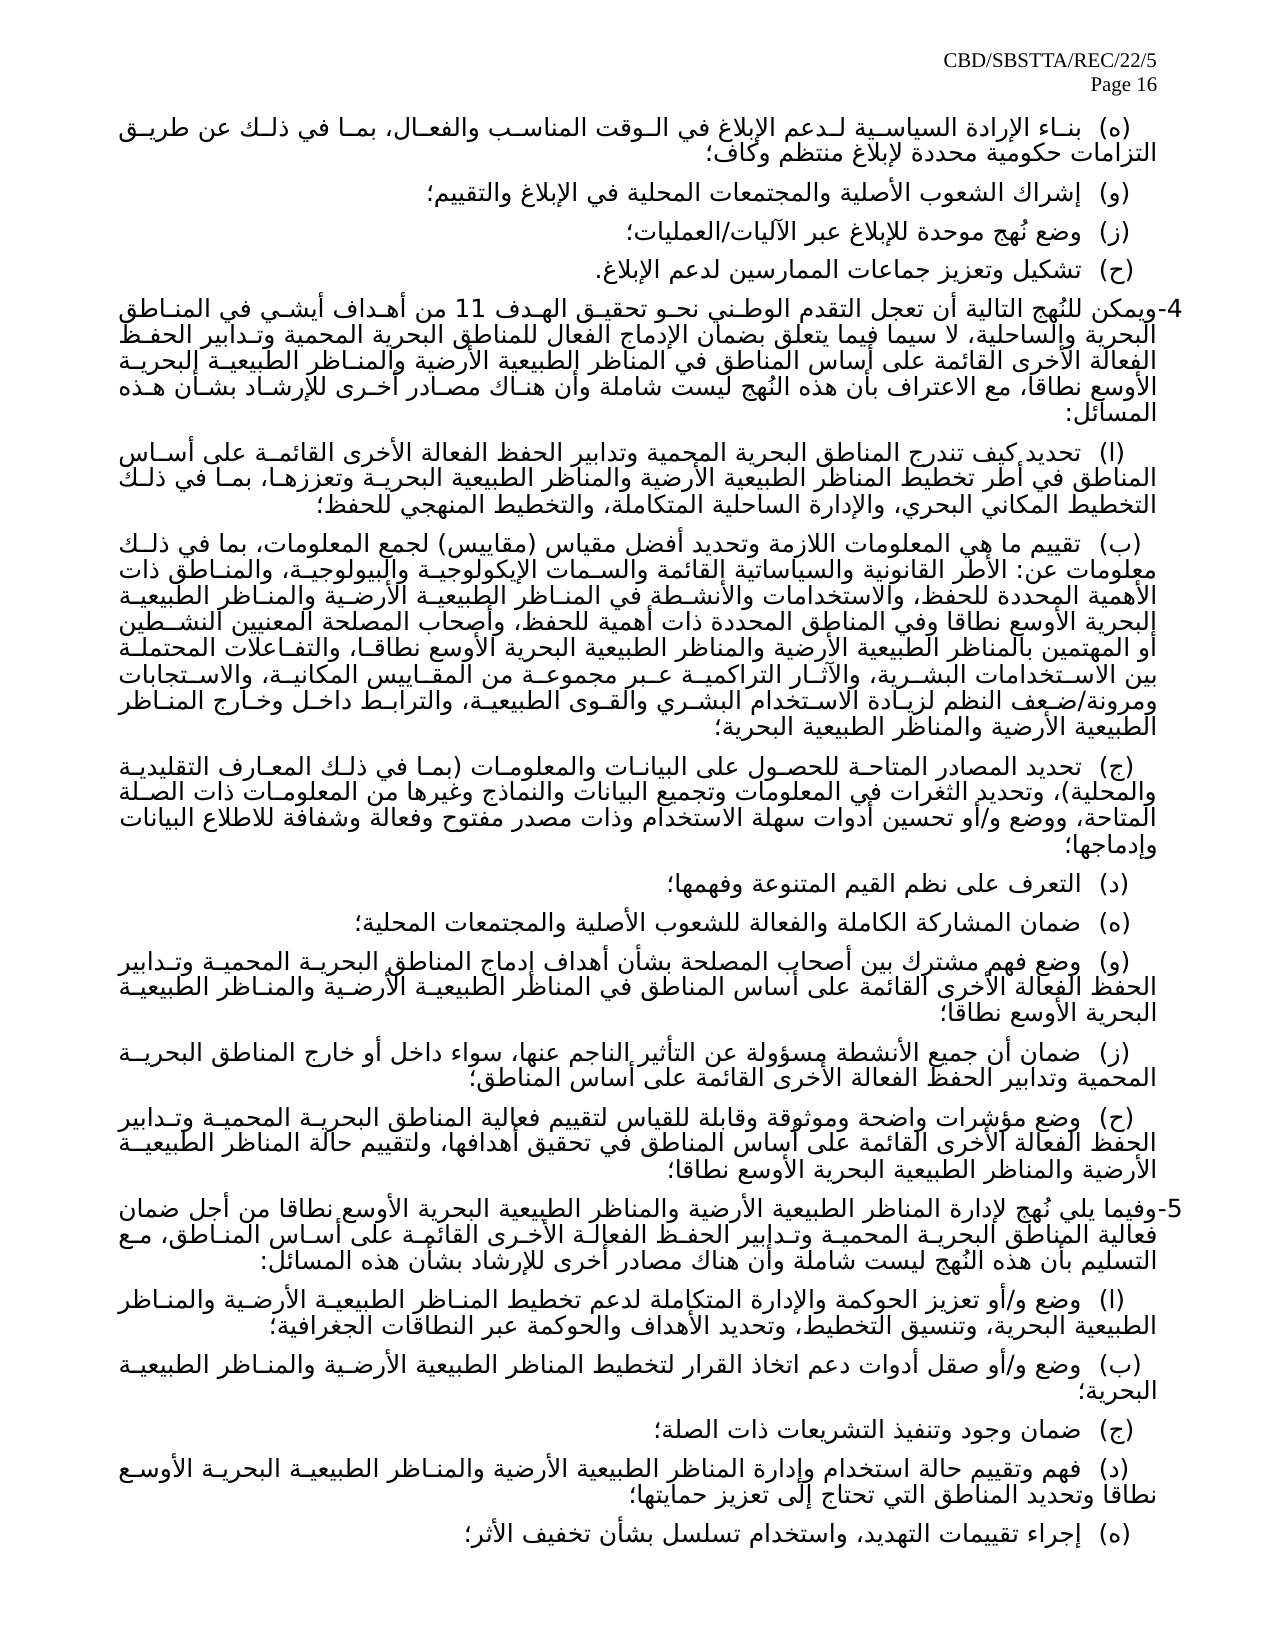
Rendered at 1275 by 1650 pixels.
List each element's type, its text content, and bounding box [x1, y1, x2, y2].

list وضع و/أو صقل أدوات دعم اتخاذ القرار لتخطيط المناظر الطبيعية الأرضية والمناظر الطبيعية البحرية؛ [118, 1353, 1158, 1405]
list وضع و/أو تعزيز الحوكمة والإدارة المتكاملة لدعم تخطيط المناظر الطبيعية الأرضية والمناظر الطبيعية البحرية، وتنسيق التخطيط، وتحديد الأهداف والحوكمة عبر النطاقات الجغرافية؛ [118, 1288, 1158, 1340]
list تقييم ما هي المعلومات اللازمة وتحديد أفضل مقياس (مقاييس) لجمع المعلومات، بما في ذلك معلومات عن: الأطر القانونية والسياساتية القائمة والسمات الإيكولوجية والبيولوجية، والمناطق ذات الأهمية المحددة للحفظ، والاستخدامات والأنشطة في المناظر الطبيعية الأرضية والمناظر الطبيعية البحرية الأوسع نطاقا وفي المناطق المحددة ذات أهمية للحفظ، وأصحاب المصلحة المعنيين النشطين أو المهتمين بالمناظر الطبيعية الأرضية والمناظر الطبيعية البحرية الأوسع نطاقا، والتفاعلات المحتملة بين الاستخدامات البشرية، والآثار التراكمية عبر مجموعة من المقاييس المكانية، والاستجابات ومرونة/ضعف النظم لزيادة الاستخدام البشري والقوى الطبيعية، والترابط داخل وخارج المناظر الطبيعية الأرضية والمناظر الطبيعية البحرية؛ [118, 532, 1158, 742]
list التعرف على نظم القيم المتنوعة وفهمها؛ [118, 872, 1158, 898]
list وضع نُهج موحدة للإبلاغ عبر الآليات/العمليات؛ [118, 219, 1158, 245]
list بناء الإرادة السياسية لدعم الإبلاغ في الوقت المناسب والفعال، بما في ذلك عن طريق التزامات حكومية محددة لإبلاغ منتظم وكاف؛ [118, 115, 1158, 168]
list وفيما يلي نُهج لإدارة المناظر الطبيعية الأرضية والمناظر الطبيعية البحرية الأوسع نطاقا من أجل ضمان فعالية المناطق البحرية المحمية وتدابير الحفظ الفعالة الأخرى القائمة على أساس المناطق، مع التسليم بأن هذه النُهج ليست شاملة وأن هناك مصادر أخرى للإرشاد بشأن هذه المسائل: [118, 1197, 1158, 1275]
list إجراء تقييمات التهديد، واستخدام تسلسل بشأن تخفيف الأثر؛ [118, 1522, 1158, 1548]
list فهم وتقييم حالة استخدام وإدارة المناظر الطبيعية الأرضية والمناظر الطبيعية البحرية الأوسع نطاقا وتحديد المناطق التي تحتاج إلى تعزيز حمايتها؛ [118, 1457, 1158, 1509]
list ضمان وجود وتنفيذ التشريعات ذات الصلة؛ [118, 1418, 1158, 1444]
list وضع مؤشرات واضحة وموثوقة وقابلة للقياس لتقييم فعالية المناطق البحرية المحمية وتدابير الحفظ الفعالة الأخرى القائمة على أساس المناطق في تحقيق أهدافها، ولتقييم حالة المناظر الطبيعية الأرضية والمناظر الطبيعية البحرية الأوسع نطاقا؛ [118, 1105, 1158, 1184]
list ويمكن للنُهج التالية أن تعجل التقدم الوطني نحو تحقيق الهدف 11 من أهداف أيشي في المناطق البحرية والساحلية، لا سيما فيما يتعلق بضمان الإدماج الفعال للمناطق البحرية المحمية وتدابير الحفظ الفعالة الأخرى القائمة على أساس المناطق في المناظر الطبيعية الأرضية والمناظر الطبيعية البحرية الأوسع نطاقا، مع الاعتراف بأن هذه النُهج ليست شاملة وأن هناك مصادر أخرى للإرشاد بشأن هذه المسائل: [118, 297, 1158, 428]
list ضمان أن جميع الأنشطة مسؤولة عن التأثير الناجم عنها، سواء داخل أو خارج المناطق البحرية المحمية وتدابير الحفظ الفعالة الأخرى القائمة على أساس المناطق؛ [118, 1040, 1158, 1093]
list ضمان المشاركة الكاملة والفعالة للشعوب الأصلية والمجتمعات المحلية؛ [118, 910, 1158, 937]
list تحديد كيف تندرج المناطق البحرية المحمية وتدابير الحفظ الفعالة الأخرى القائمة على أساس المناطق في أطر تخطيط المناظر الطبيعية الأرضية والمناظر الطبيعية البحرية وتعززها، بما في ذلك التخطيط المكاني البحري، والإدارة الساحلية المتكاملة، والتخطيط المنهجي للحفظ؛ [118, 440, 1158, 519]
list وضع فهم مشترك بين أصحاب المصلحة بشأن أهداف إدماج المناطق البحرية المحمية وتدابير الحفظ الفعالة الأخرى القائمة على أساس المناطق في المناظر الطبيعية الأرضية والمناظر الطبيعية البحرية الأوسع نطاقا؛ [118, 949, 1158, 1028]
list إشراك الشعوب الأصلية والمجتمعات المحلية في الإبلاغ والتقييم؛ [118, 180, 1158, 207]
list تحديد المصادر المتاحة للحصول على البيانات والمعلومات (بما في ذلك المعارف التقليدية والمحلية)، وتحديد الثغرات في المعلومات وتجميع البيانات والنماذج وغيرها من المعلومات ذات الصلة المتاحة، ووضع و/أو تحسين أدوات سهلة الاستخدام وذات مصدر مفتوح وفعالة وشفافة للاطلاع البيانات وإدماجها؛ [118, 754, 1158, 859]
list تشكيل وتعزيز جماعات الممارسين لدعم الإبلاغ. [118, 258, 1158, 284]
